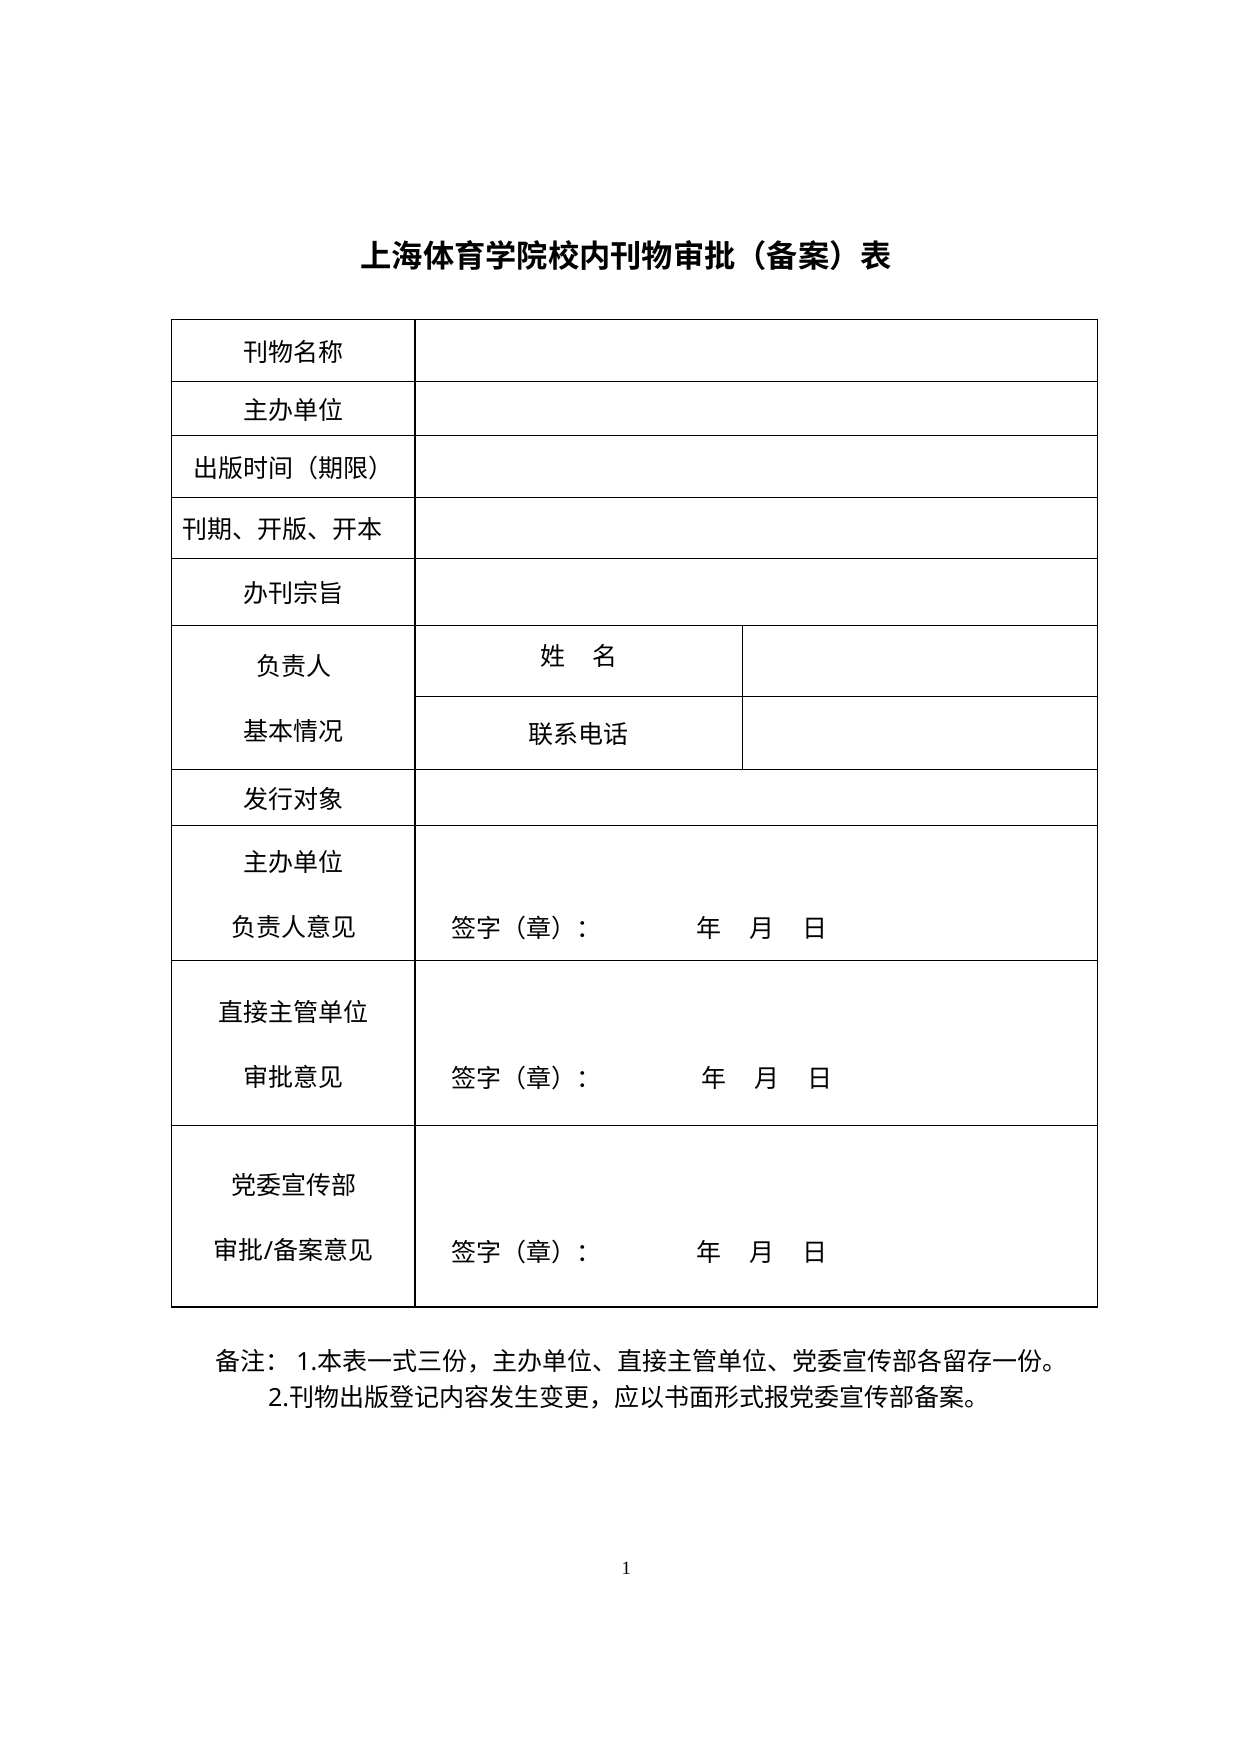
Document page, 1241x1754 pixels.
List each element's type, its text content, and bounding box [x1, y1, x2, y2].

table_cell 主办单位 负责人意见 [172, 826, 414, 960]
text 备注： 1.本表一式三份，主办单位、直接主管单位、党委宣传部各留存一份。 [165, 1341, 1087, 1378]
table_cell [743, 626, 1097, 696]
table_cell 发行对象 [172, 770, 414, 824]
table_cell 办刊宗旨 [172, 559, 414, 624]
table_header 刊物名称 [172, 320, 414, 381]
table_cell [743, 697, 1097, 769]
table_cell 签字（章）： 年 月 日 [416, 1126, 1097, 1306]
table_cell 直接主管单位 审批意见 [172, 961, 414, 1125]
table_cell 联系电话 [416, 697, 742, 769]
table_header [416, 320, 1097, 381]
table_cell 出版时间（期限） [172, 436, 414, 497]
table_cell [416, 382, 1097, 435]
table_cell 主办单位 [172, 382, 414, 435]
table_cell [416, 559, 1097, 624]
table_cell 党委宣传部 审批/备案意见 [172, 1126, 414, 1306]
table_cell [416, 436, 1097, 497]
table_cell 签字（章）： 年 月 日 [416, 961, 1097, 1125]
table_cell 姓 名 [416, 626, 742, 696]
table_cell 刊期、开版、开本 [172, 498, 414, 558]
table_cell 负责人 基本情况 [172, 626, 414, 769]
text 2.刊物出版登记内容发生变更，应以书面形式报党委宣传部备案。 [165, 1378, 1087, 1414]
table_cell 签字（章）： 年 月 日 [416, 826, 1097, 960]
table_cell [416, 498, 1097, 558]
text 上海体育学院校内刊物审批（备案）表 [165, 222, 1087, 287]
table_cell [416, 770, 1097, 824]
